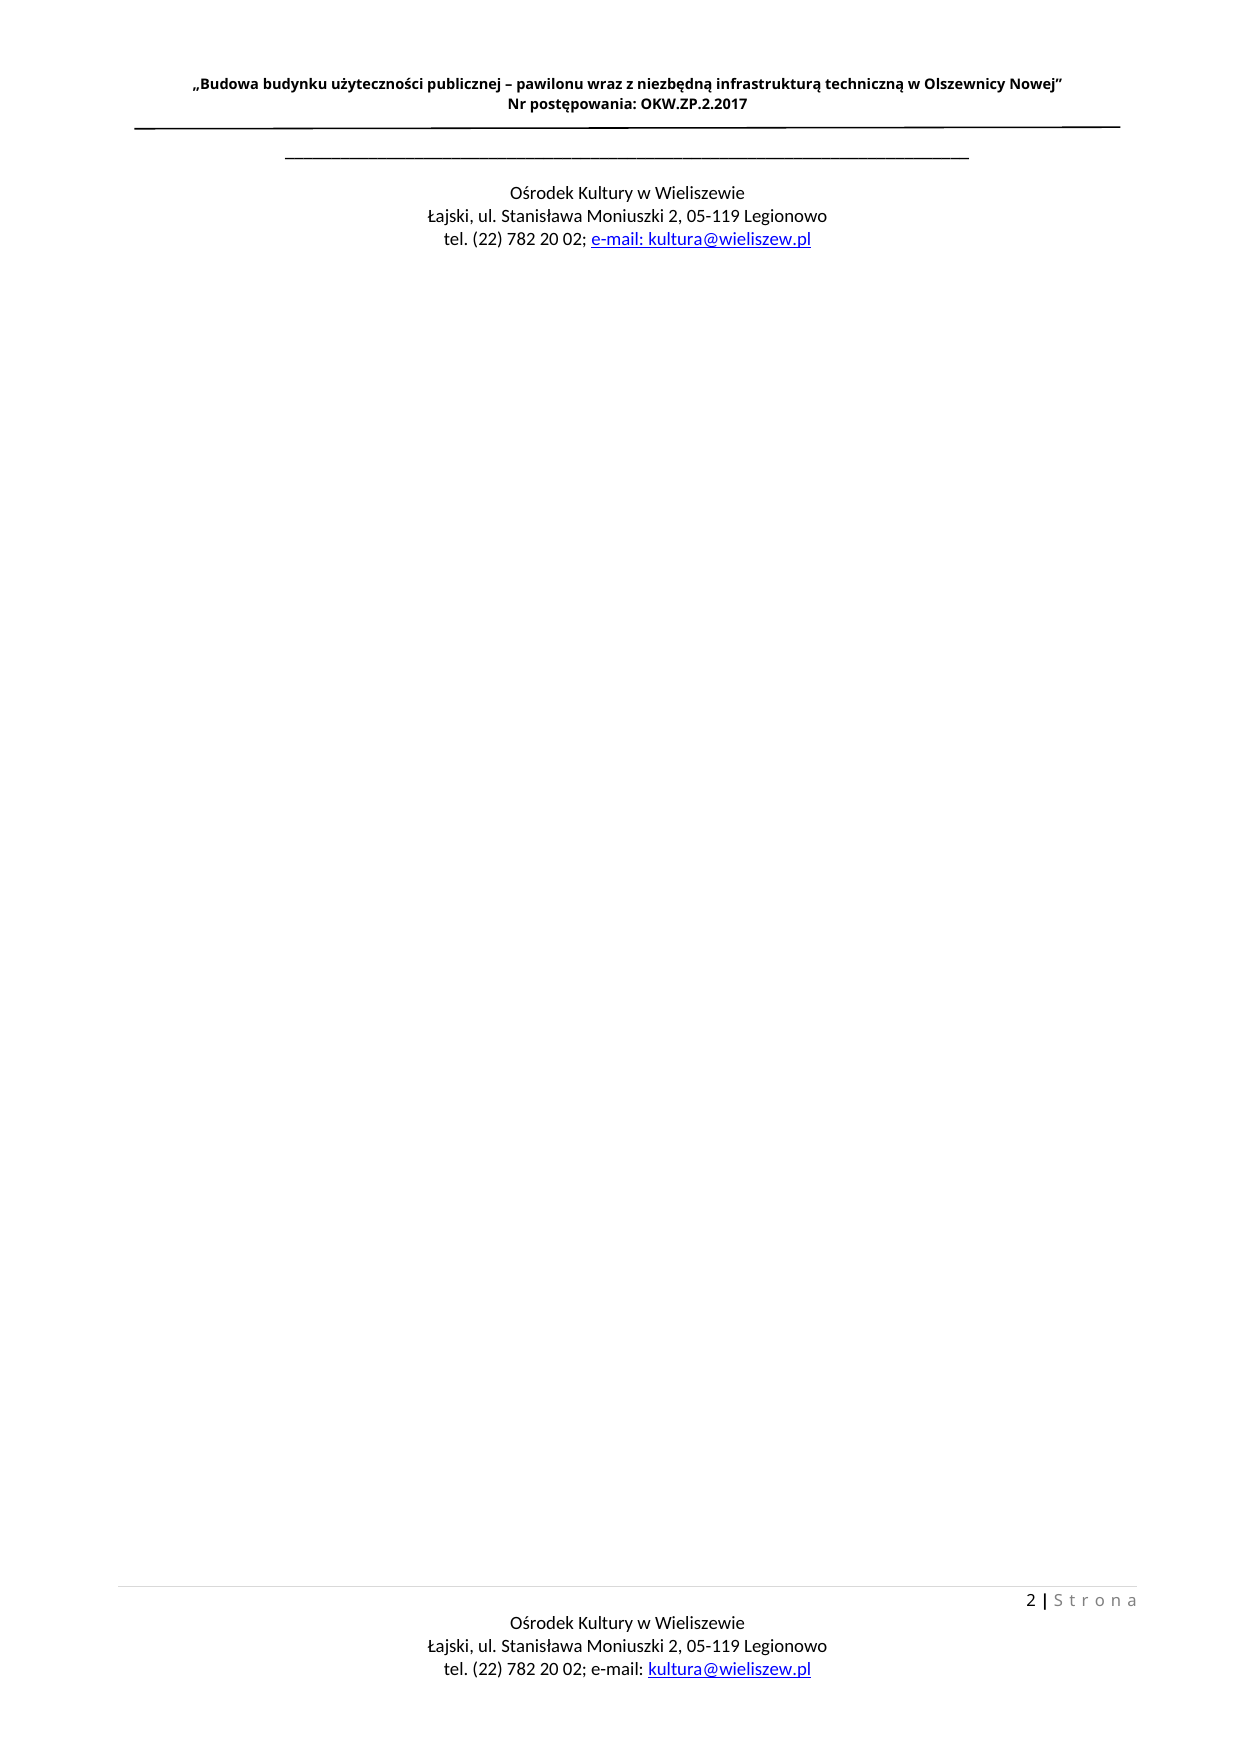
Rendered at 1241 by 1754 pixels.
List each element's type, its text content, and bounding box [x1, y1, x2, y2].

text Ośrodek Kultury w Wieliszewie [118, 181, 1137, 204]
text Łajski, ul. Stanisława Moniuszki 2, 05-119 Legionowo [118, 204, 1137, 227]
text tel. (22) 782 20 02; e-mail: kultura@wieliszew.pl [118, 227, 1137, 250]
text __________________________________________________________________________ [118, 134, 1137, 163]
